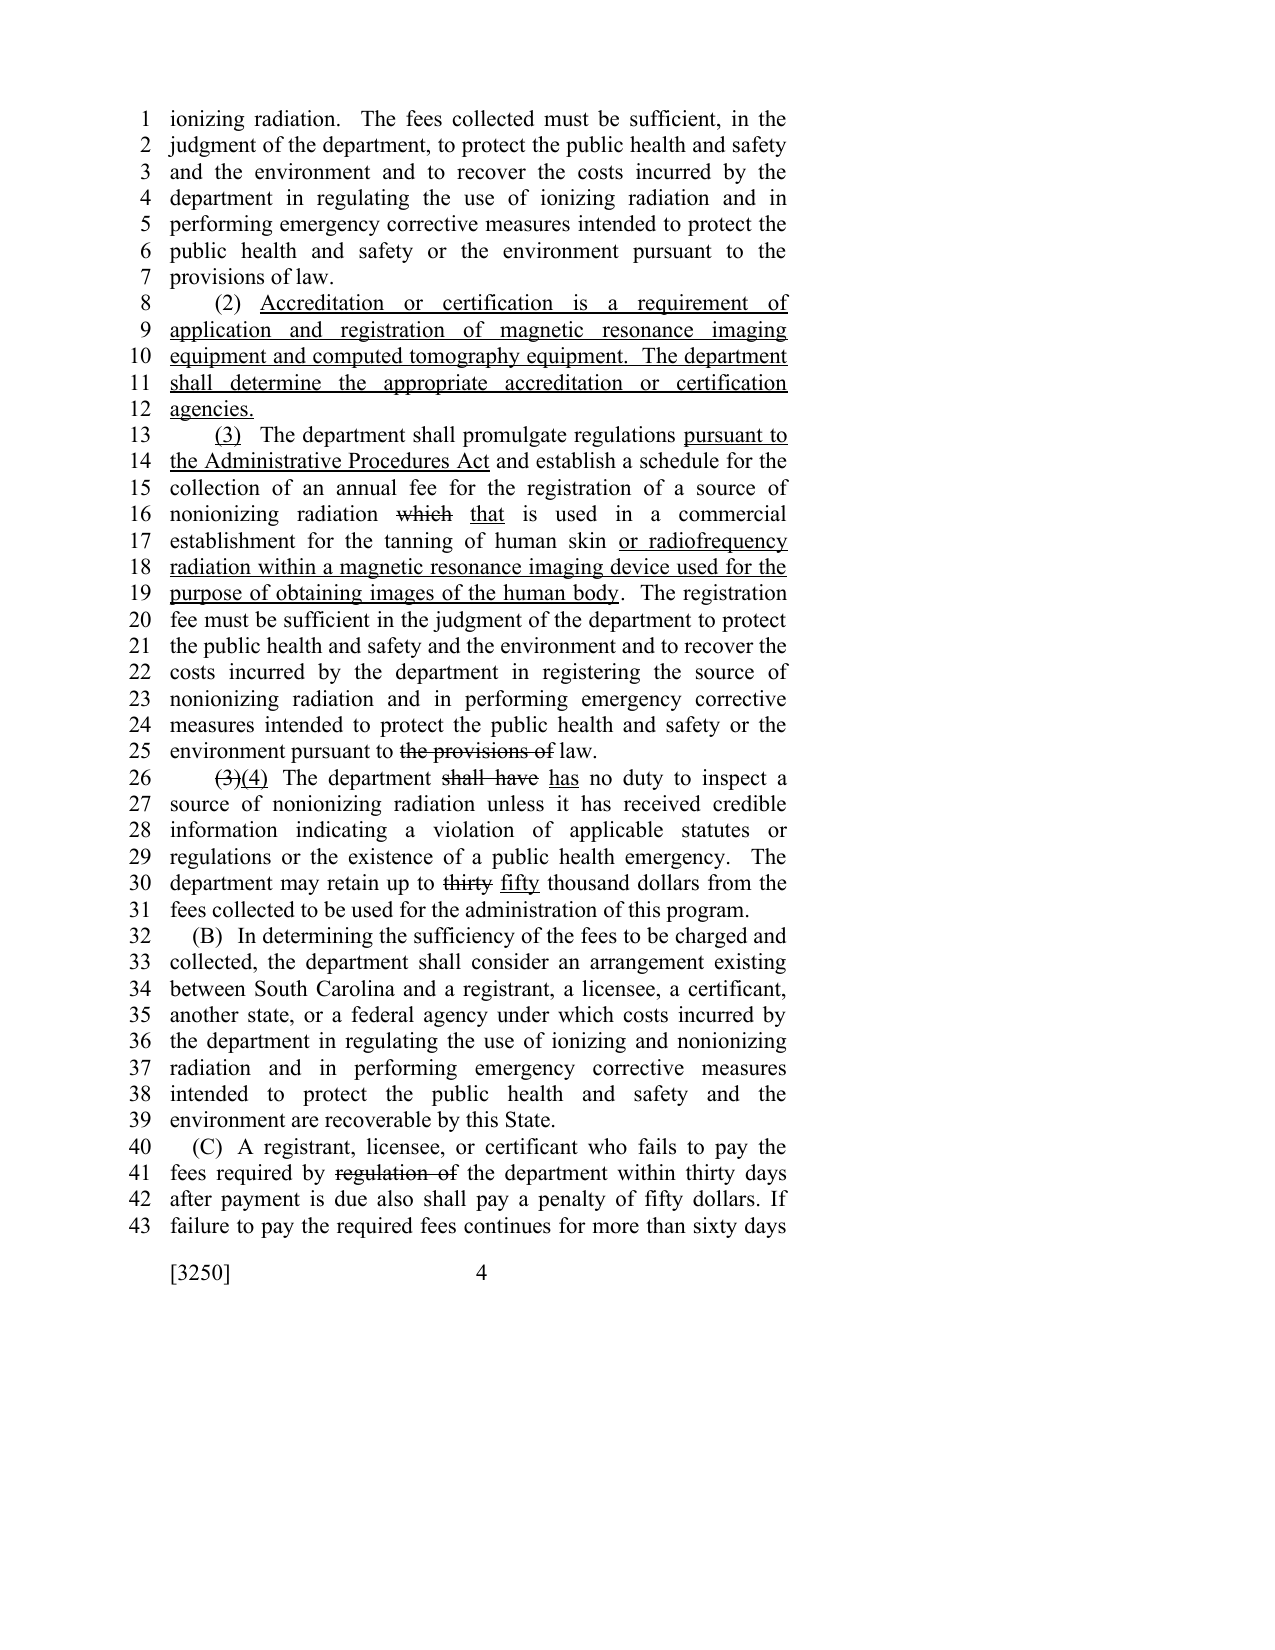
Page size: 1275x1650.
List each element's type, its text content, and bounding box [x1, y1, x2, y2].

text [169, 1133, 787, 1238]
text (3) The department shall promulgate regulations pursuant to the Administrative Procedures Act and establish a schedule for the collection of an annual fee for the registration of a source of nonionizing radiation which that is used in a commercial establishment for the tanning of human skin or radiofrequency radiation within a magnetic resonance imaging device used for the purpose of obtaining images of the human body. The registration fee must be sufficient in the judgment of the department to protect the public health and safety and the environment and to recover the costs incurred by the department in registering the source of nonionizing radiation and in performing emergency corrective measures intended to protect the public health and safety or the environment pursuant to the provisions of law. [169, 421, 787, 576]
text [169, 105, 787, 289]
text (3)(4) The department shall have has no duty to inspect a source of nonionizing radiation unless it has received credible information indicating a violation of applicable statutes or regulations or the existence of a public health emergency. The department may retain up to thirty fifty thousand dollars from the fees collected to be used for the administration of this program. [169, 764, 787, 922]
text (2) Accreditation or certification is a requirement of application and registration of magnetic resonance imaging equipment and computed tomography equipment. The department shall determine the appropriate accreditation or certification agencies. [169, 392, 787, 421]
text (2) Accreditation or certification is a requirement of application and registration of magnetic resonance imaging equipment and computed tomography equipment. The department shall determine the appropriate accreditation or certification agencies. [169, 289, 787, 339]
text (2) Accreditation or certification is a requirement of application and registration of magnetic resonance imaging equipment and computed tomography equipment. The department shall determine the appropriate accreditation or certification agencies. [169, 366, 787, 391]
text (3) The department shall promulgate regulations pursuant to the Administrative Procedures Act and establish a schedule for the collection of an annual fee for the registration of a source of nonionizing radiation which that is used in a commercial establishment for the tanning of human skin or radiofrequency radiation within a magnetic resonance imaging device used for the purpose of obtaining images of the human body. The registration fee must be sufficient in the judgment of the department to protect the public health and safety and the environment and to recover the costs incurred by the department in registering the source of nonionizing radiation and in performing emergency corrective measures intended to protect the public health and safety or the environment pursuant to the provisions of law. [169, 577, 787, 764]
text (2) Accreditation or certification is a requirement of application and registration of magnetic resonance imaging equipment and computed tomography equipment. The department shall determine the appropriate accreditation or certification agencies. [169, 340, 787, 365]
text (B) In determining the sufficiency of the fees to be charged and collected, the department shall consider an arrangement existing between South Carolina and a registrant, a licensee, a certificant, another state, or a federal agency under which costs incurred by the department in regulating the use of ionizing and nonionizing radiation and in performing emergency corrective measures intended to protect the public health and safety and the environment are recoverable by this State. [169, 922, 787, 1133]
